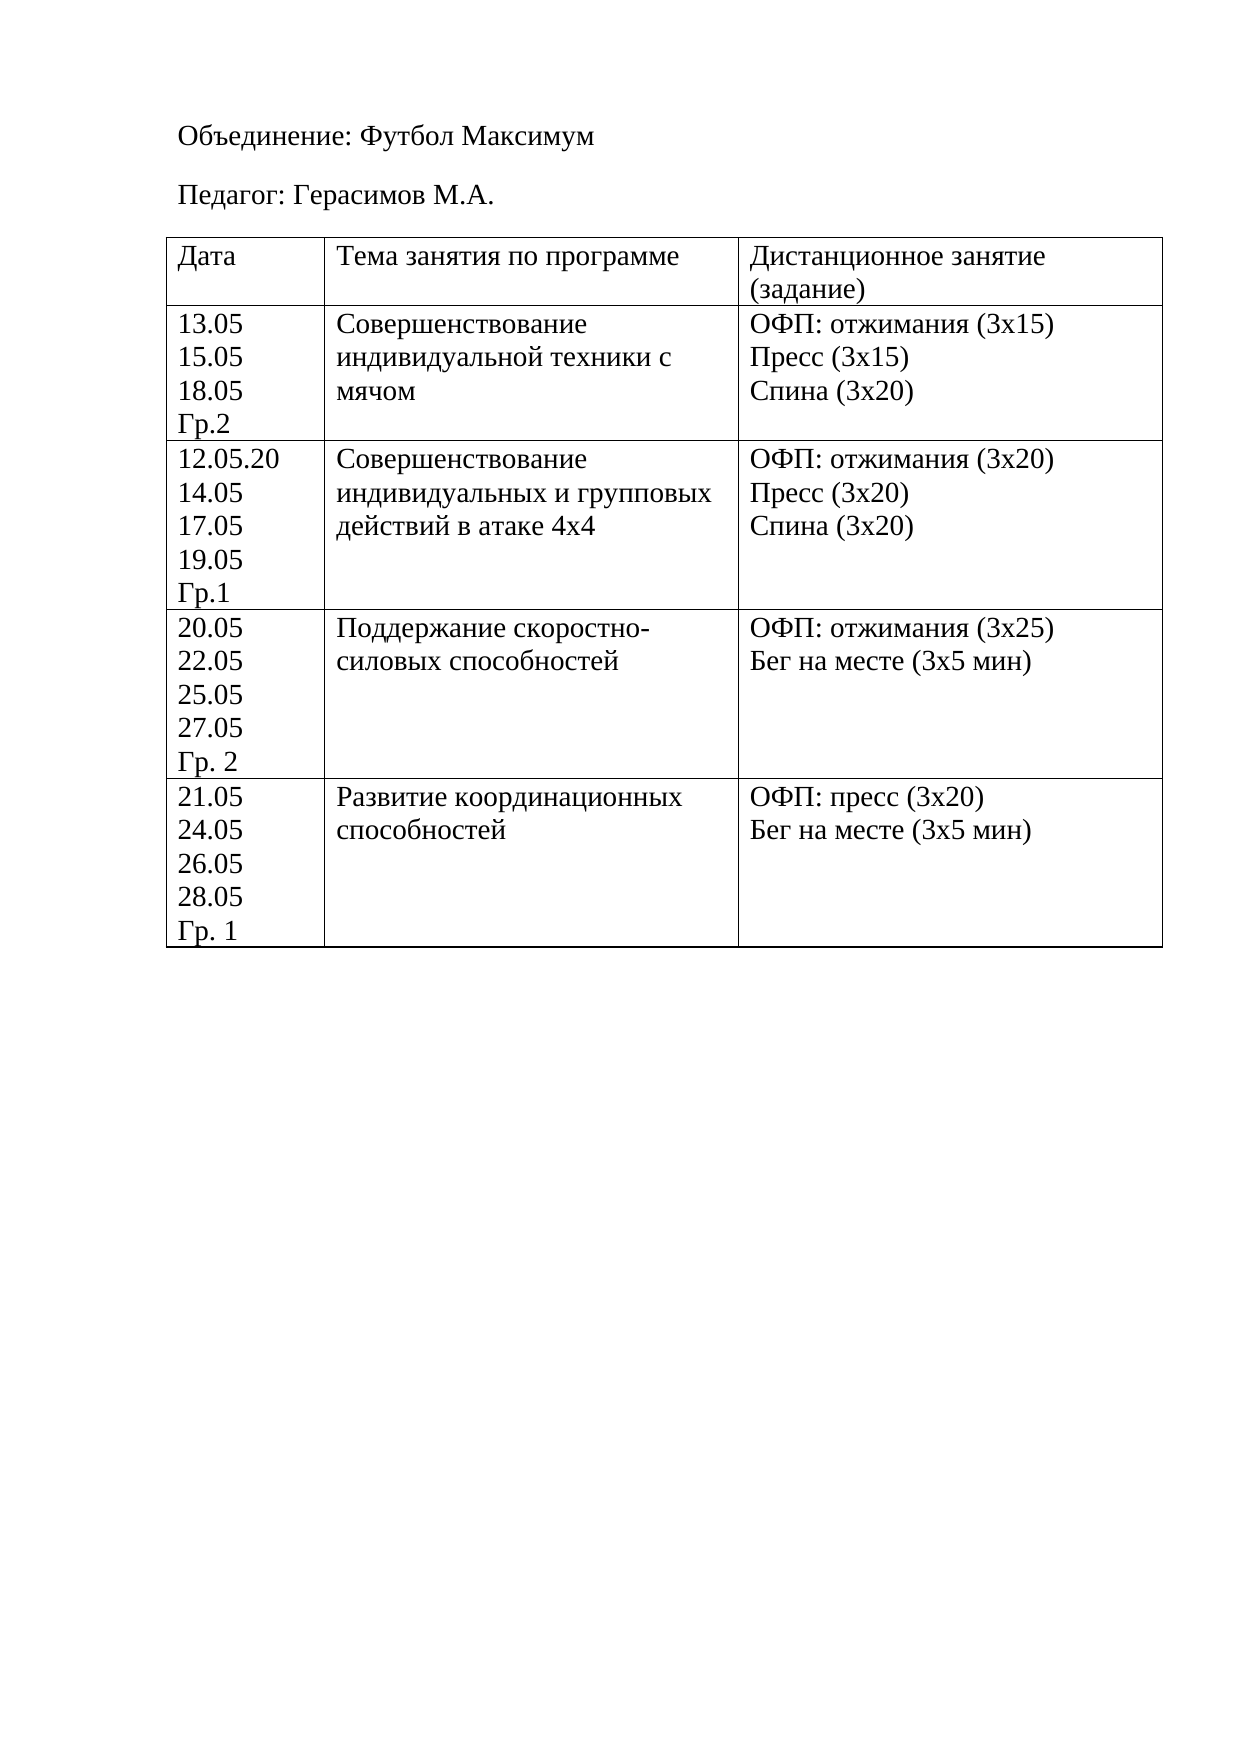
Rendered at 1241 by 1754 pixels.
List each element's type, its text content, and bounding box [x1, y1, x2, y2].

table_cell Поддержание скоростно-силовых способностей [325, 610, 738, 778]
table_header Дистанционное занятие (задание) [739, 238, 1162, 305]
table_cell ОФП: пресс (3х20) Бег на месте (3х5 мин) [739, 779, 1162, 946]
table_cell Развитие координационных способностей [325, 779, 738, 946]
table_cell 13.05 15.05 18.05 Гр.2 [167, 306, 324, 440]
table_cell ОФП: отжимания (3х15) Пресс (3х15) Спина (3х20) [739, 306, 1162, 440]
table_cell ОФП: отжимания (3х25) Бег на месте (3х5 мин) [739, 610, 1162, 778]
table_cell 21.05 24.05 26.05 28.05 Гр. 1 [167, 779, 324, 946]
table_header Дата [167, 238, 324, 305]
table_cell Совершенствование индивидуальных и групповых действий в атаке 4х4 [325, 441, 738, 609]
table_header Тема занятия по программе [325, 238, 738, 305]
table_cell 12.05.20 14.05 17.05 19.05 Гр.1 [167, 441, 324, 609]
table_cell Совершенствование индивидуальной техники с мячом [325, 306, 738, 440]
table_cell 20.05 22.05 25.05 27.05 Гр. 2 [167, 610, 324, 778]
text Объединение: Футбол Максимум [177, 118, 1152, 152]
table_cell ОФП: отжимания (3х20) Пресс (3х20) Спина (3х20) [739, 441, 1162, 609]
text Педагог: Герасимов М.А. [177, 177, 1152, 211]
